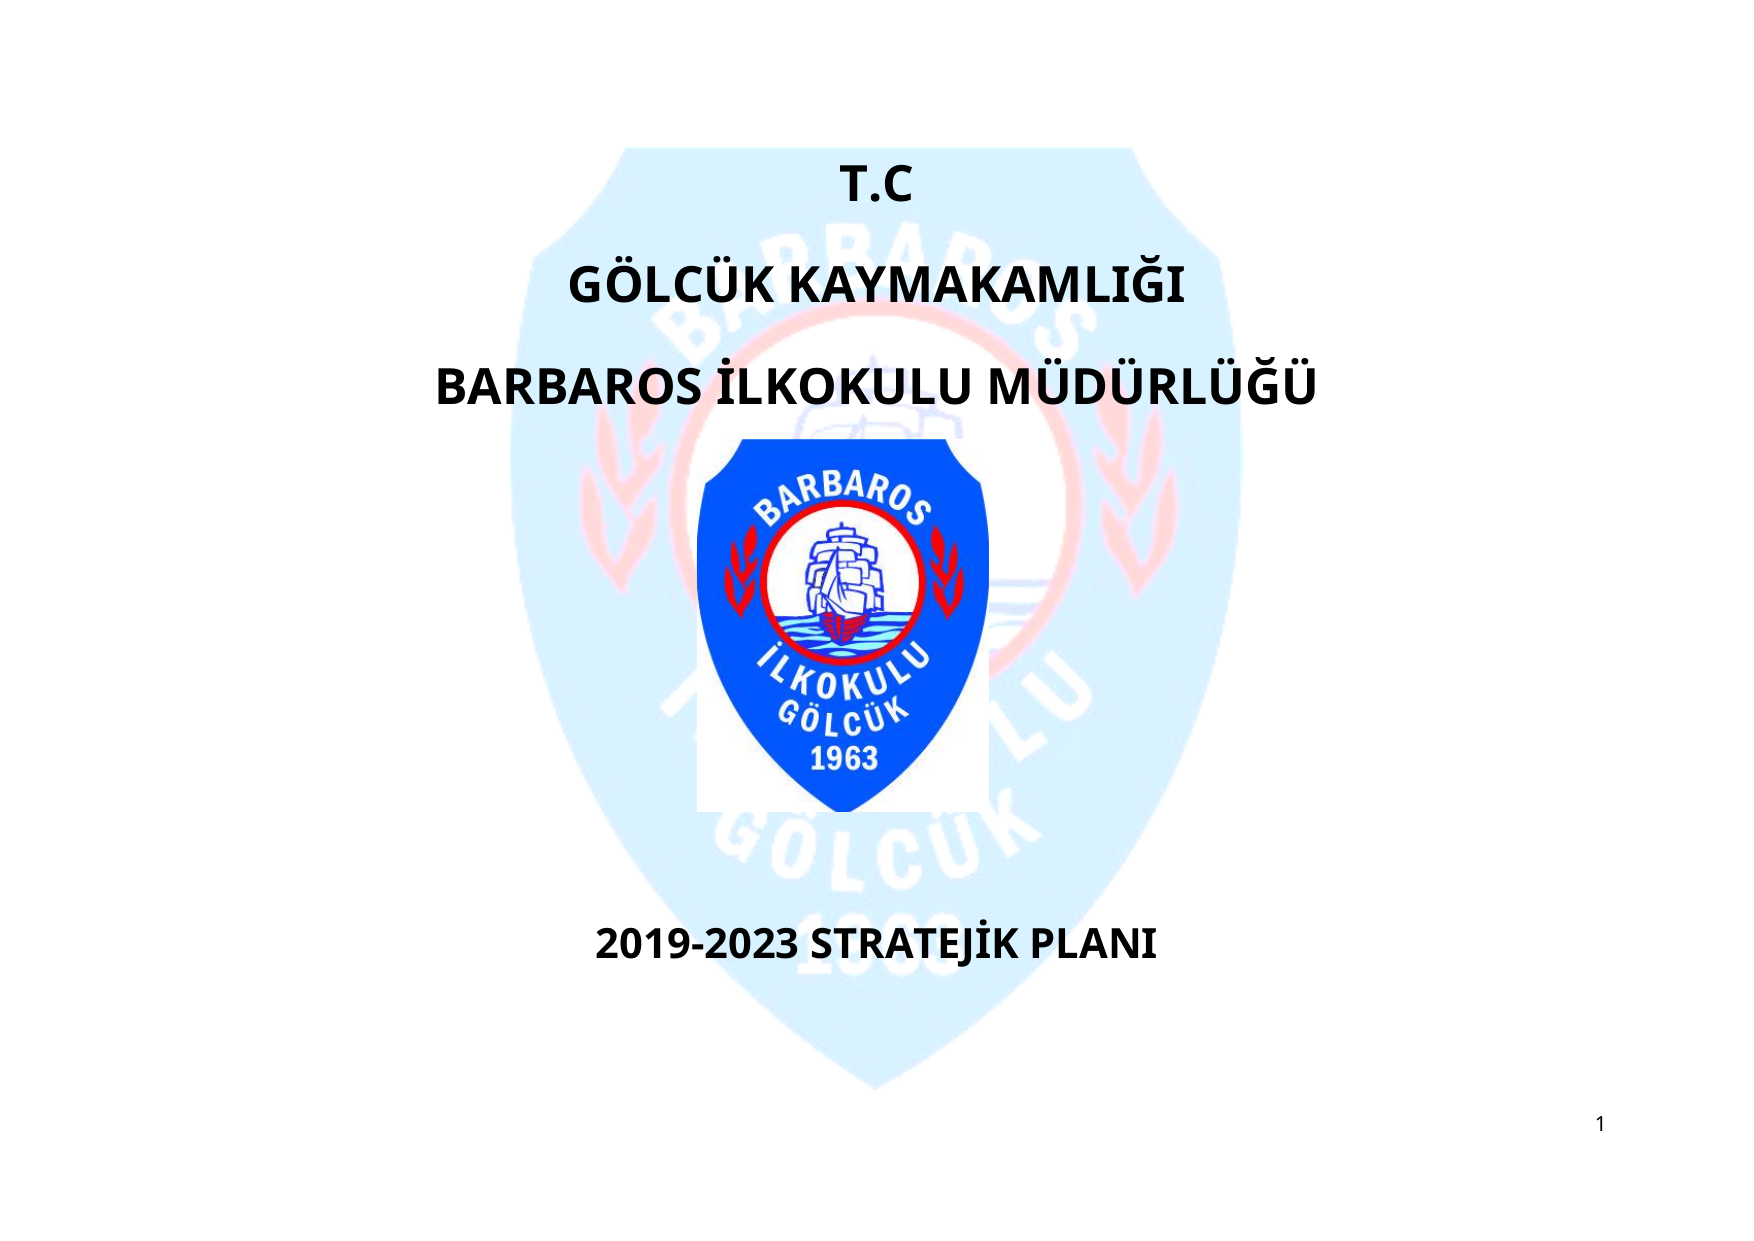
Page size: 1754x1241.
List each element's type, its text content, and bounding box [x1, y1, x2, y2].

picture [696, 439, 989, 812]
text GÖLCÜK KAYMAKAMLIĞI [148, 249, 1606, 317]
text T.C [148, 148, 1606, 216]
text 2019-2023 STRATEJİK PLANI [148, 914, 1606, 971]
text BARBAROS İLKOKULU MÜDÜRLÜĞÜ [148, 351, 1606, 419]
